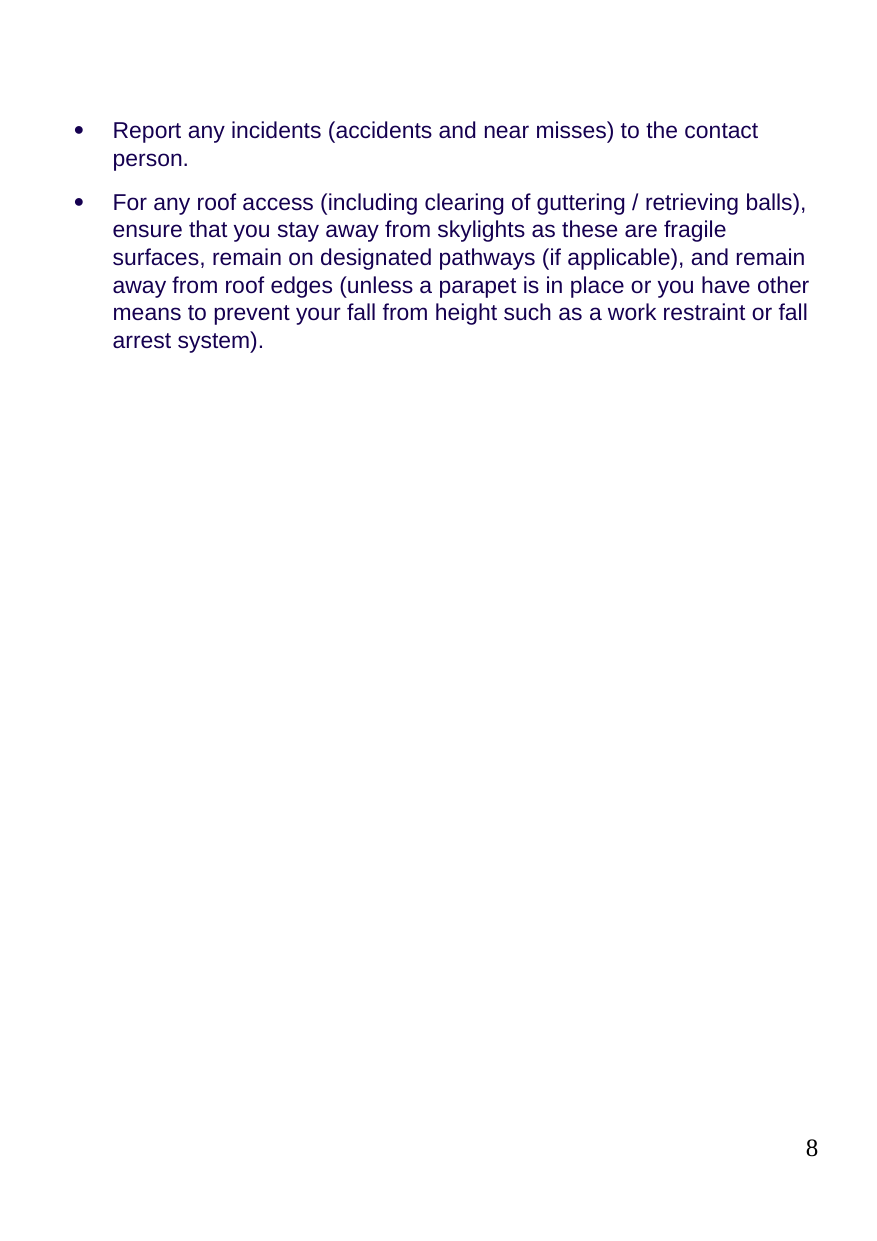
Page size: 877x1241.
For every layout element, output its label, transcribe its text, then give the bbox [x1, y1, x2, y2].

list For any roof access (including clearing of guttering / retrieving balls), ensure that you stay away from skylights as these are fragile surfaces, remain on designated pathways (if applicable), and remain away from roof edges (unless a parapet is in place or you have other means to prevent your fall from height such as a work restraint or fall arrest system). [75, 189, 818, 353]
list Report any incidents (accidents and near misses) to the contact person. [75, 117, 818, 171]
